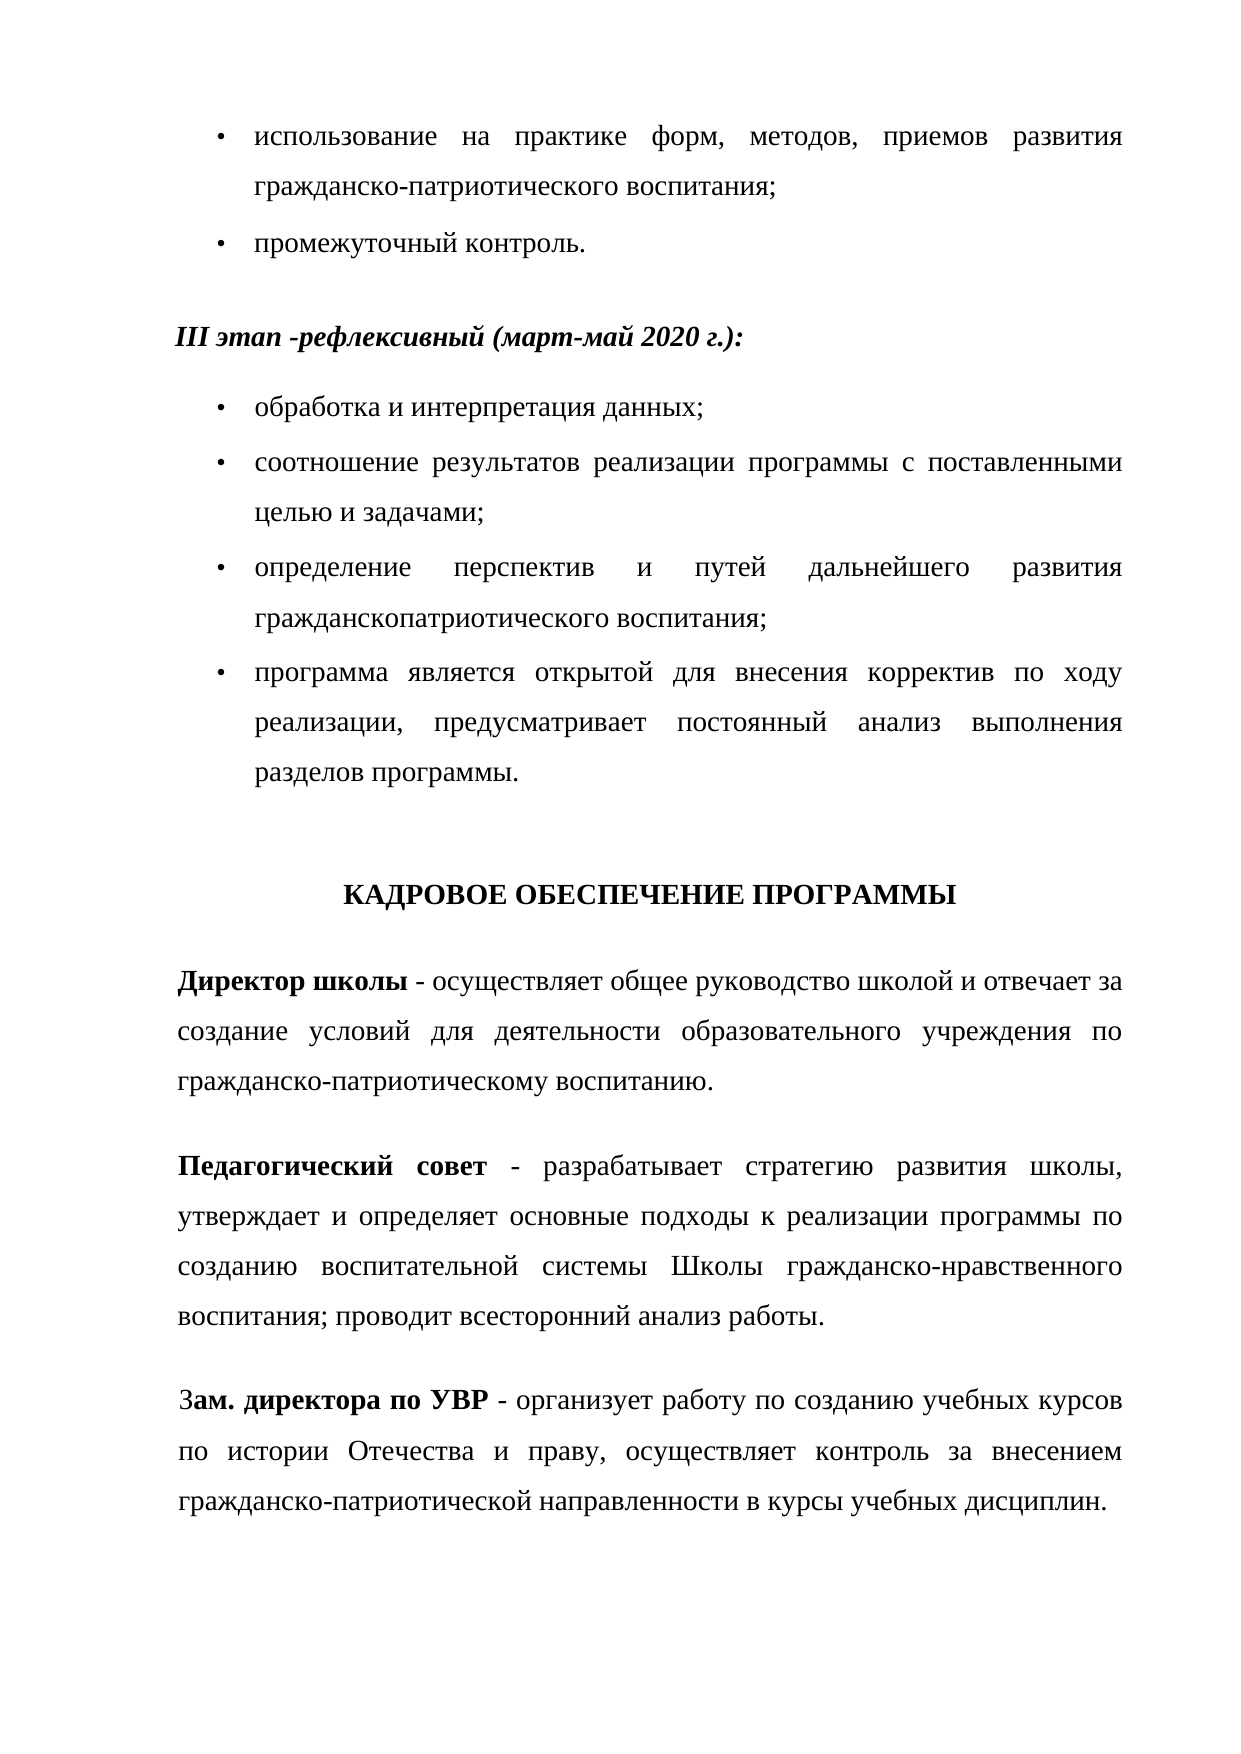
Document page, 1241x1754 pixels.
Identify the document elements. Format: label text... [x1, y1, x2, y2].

list соотношение результатов реализации программы с поставленными целью и задачами; [216, 444, 1123, 528]
text Директор школы - осуществляет общее руководство школой и отвечает за создание условий для деятельности образовательного учреждения по гражданско-патриотическому воспитанию. [177, 963, 1123, 1097]
text Педагогический совет - разрабатывает стратегию развития школы, утверждает и определяет основные подходы к реализации программы по созданию воспитательной системы Школы гражданско-нравственного воспитания; проводит всесторонний анализ работы. [177, 1148, 1123, 1332]
list программа является открытой для внесения корректив по ходу реализации, предусматривает постоянный анализ выполнения разделов программы. [216, 654, 1123, 788]
list промежуточный контроль. [216, 225, 1123, 259]
text Зам. директора по УВР - организует работу по созданию учебных курсов по истории Отечества и праву, осуществляет контроль за внесением гражданско-патриотической направленности в курсы учебных дисциплин. [178, 1382, 1123, 1517]
list использование на практике форм, методов, приемов развития гражданско-патриотического воспитания; [216, 118, 1123, 201]
text III этап -рефлексивный (март-май 2020 г.): [175, 319, 1141, 353]
list обработка и интерпретация данных; [216, 389, 1123, 422]
text КАДРОВОЕ ОБЕСПЕЧЕНИЕ ПРОГРАММЫ [158, 877, 1141, 910]
list определение перспектив и путей дальнейшего развития гражданскопатриотического воспитания; [216, 549, 1123, 633]
